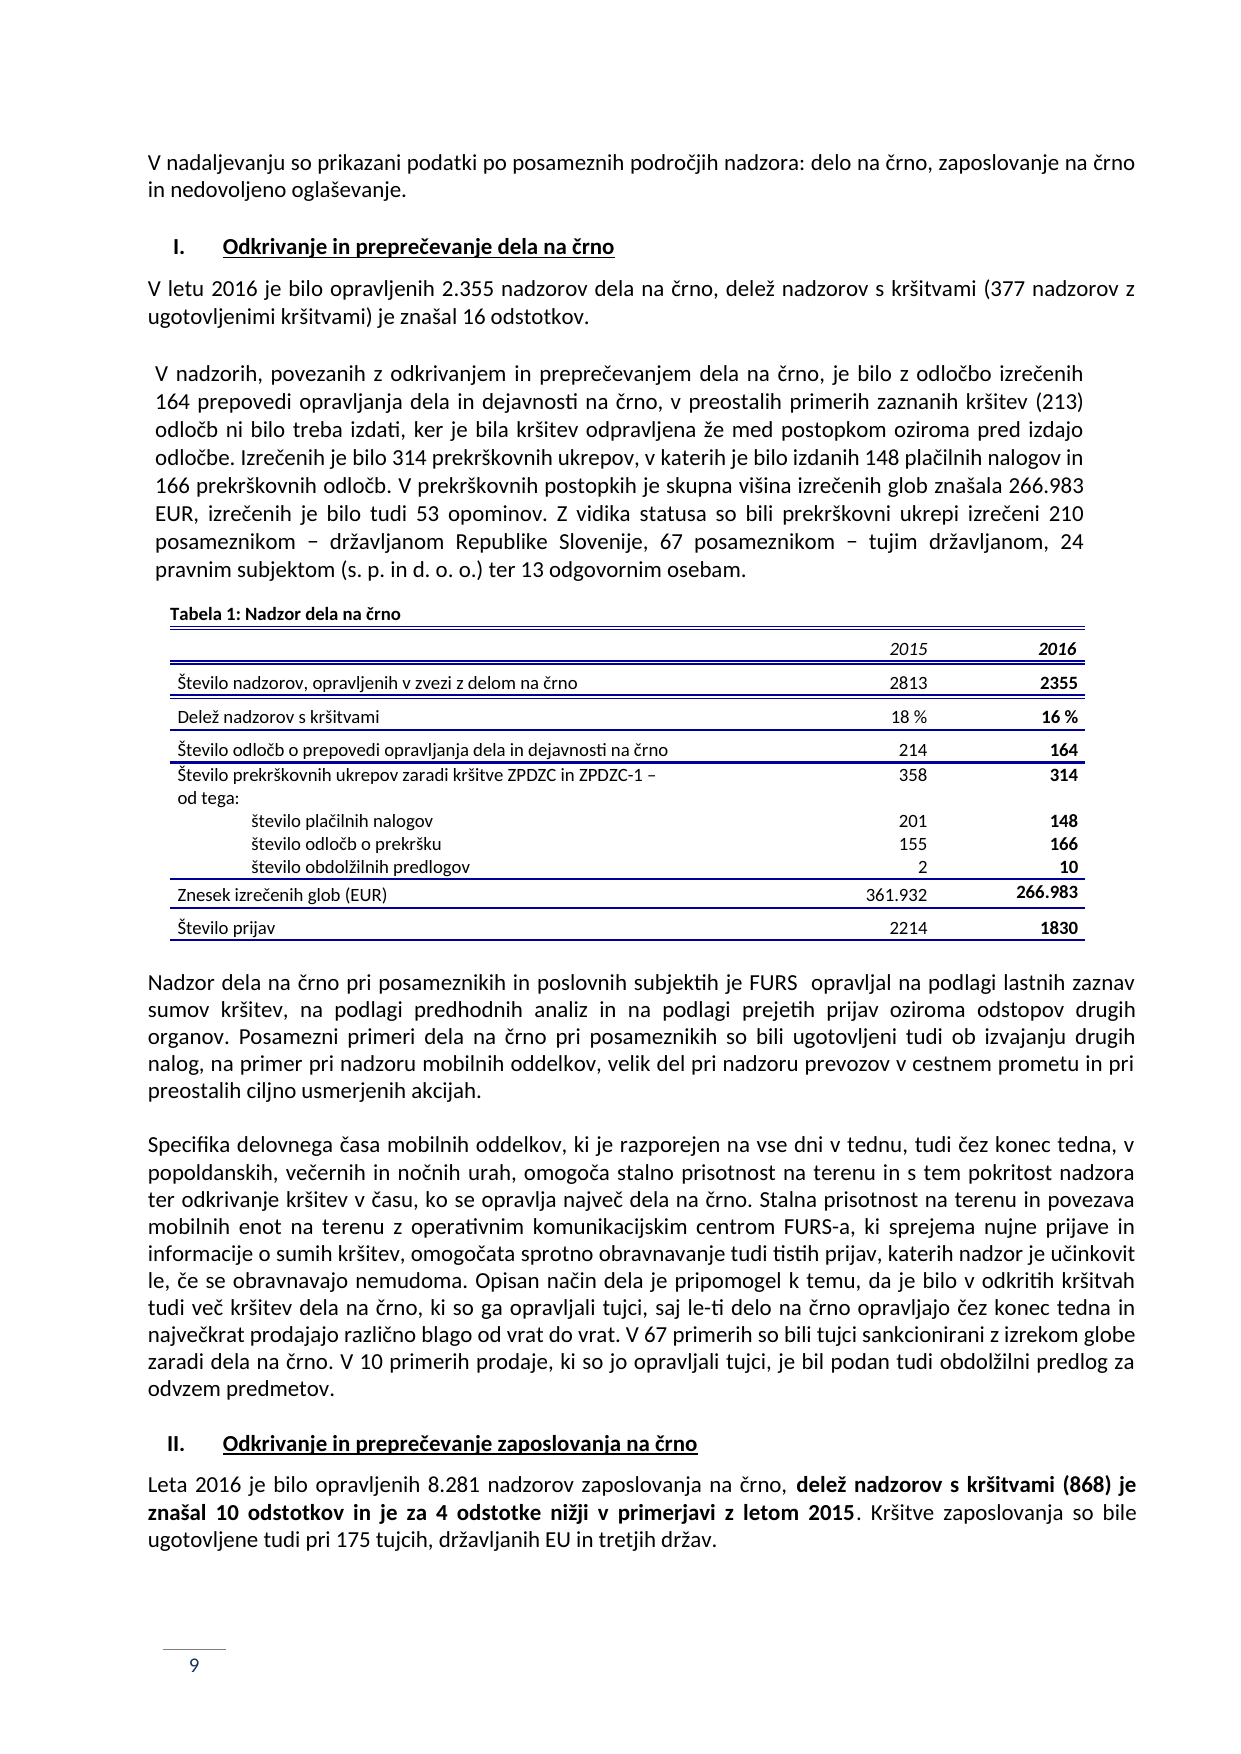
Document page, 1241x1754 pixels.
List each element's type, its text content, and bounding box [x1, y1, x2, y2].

table_header V nadzorih, povezanih z odkrivanjem in preprečevanjem dela na črno, je bilo z odločbo izrečenih 164 prepovedi opravljanja dela in dejavnosti na črno, v preostalih primerih zaznanih kršitev (213) odločb ni bilo treba izdati, ker je bila kršitev odpravljena že med postopkom oziroma pred izdajo odločbe. Izrečenih je bilo 314 prekrškovnih ukrepov, v katerih je bilo izdanih 148 plačilnih nalogov in 166 prekrškovnih odločb. V prekrškovnih postopkih je skupna višina izrečenih glob znašala 266.983 EUR, izrečenih je bilo tudi 53 opominov. Z vidika statusa so bili prekrškovni ukrepi izrečeni 210 posameznikom − državljanom Republike Slovenije, 67 posameznikom − tujim državljanom, 24 pravnim subjektom (s. p. in d. o. o.) ter 13 odgovornim osebam. [148, 359, 1223, 942]
text Leta 2016 je bilo opravljenih 8.281 nadzorov zaposlovanja na črno, delež nadzorov s kršitvami (868) je znašal 10 odstotkov in je za 4 odstotke nižji v primerjavi z letom 2015. Kršitve zaposlovanja so bile ugotovljene tudi pri 175 tujcih, državljanih EU in tretjih držav. [148, 1471, 1137, 1552]
text V letu 2016 je bilo opravljenih 2.355 nadzorov dela na črno, delež nadzorov s kršitvami (377 nadzorov z ugotovljenimi kršitvami) je znašal 16 odstotkov. [148, 274, 1137, 330]
text Nadzor dela na črno pri posameznikih in poslovnih subjektih je FURS opravljal na podlagi lastnih zaznav sumov kršitev, na podlagi predhodnih analiz in na podlagi prejetih prijav oziroma odstopov drugih organov. Posamezni primeri dela na črno pri posameznikih so bili ugotovljeni tudi ob izvajanju drugih nalog, na primer pri nadzoru mobilnih oddelkov, velik del pri nadzoru prevozov v cestnem prometu in pri preostalih ciljno usmerjenih akcijah. [148, 969, 1137, 1104]
text Specifika delovnega časa mobilnih oddelkov, ki je razporejen na vse dni v tednu, tudi čez konec tedna, v popoldanskih, večernih in nočnih urah, omogoča stalno prisotnost na terenu in s tem pokritost nadzora ter odkrivanje kršitev v času, ko se opravlja največ dela na črno. Stalna prisotnost na terenu in povezava mobilnih enot na terenu z operativnim komunikacijskim centrom FURS-a, ki sprejema nujne prijave in informacije o sumih kršitev, omogočata sprotno obravnavanje tudi tistih prijav, katerih nadzor je učinkovit le, če se obravnavajo nemudoma. Opisan način dela je pripomogel k temu, da je bilo v odkritih kršitvah tudi več kršitev dela na črno, ki so ga opravljali tujci, saj le-ti delo na črno opravljajo čez konec tedna in največkrat prodajajo različno blago od vrat do vrat. V 67 primerih so bili tujci sankcionirani z izrekom globe zaradi dela na črno. V 10 primerih prodaje, ki so jo opravljali tujci, je bil podan tudi obdolžilni predlog za odvzem predmetov. [148, 1131, 1137, 1402]
list Odkrivanje in preprečevanje dela na črno [185, 232, 1137, 260]
list Odkrivanje in preprečevanje zaposlovanja na črno [185, 1429, 1137, 1457]
text V nadaljevanju so prikazani podatki po posameznih področjih nadzora: delo na črno, zaposlovanje na črno in nedovoljeno oglaševanje. [148, 148, 1137, 204]
